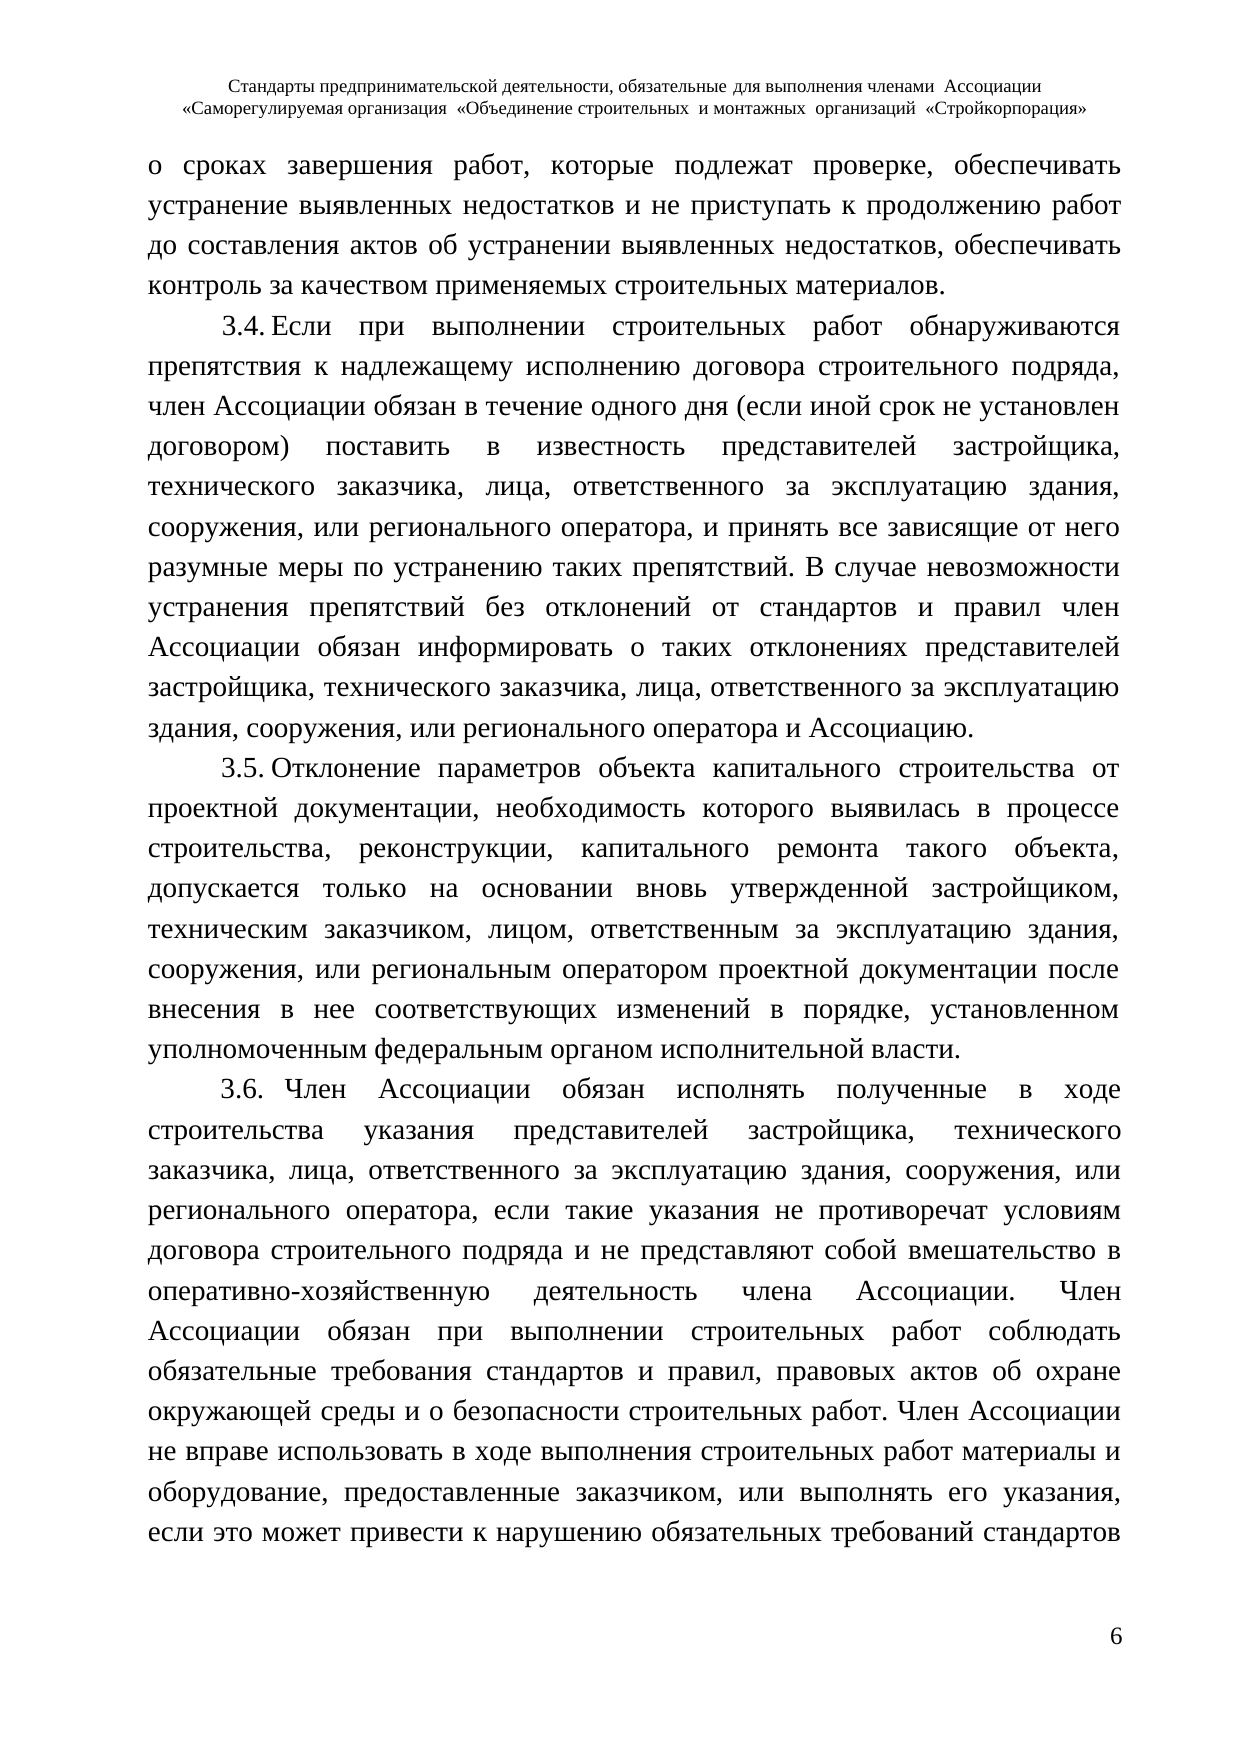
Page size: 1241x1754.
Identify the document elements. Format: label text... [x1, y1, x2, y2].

list Отклонение параметров объекта капитального строительства от проектной документации, необходимость которого выявилась в процессе строительства, реконструкции, капитального ремонта такого объекта, допускается только на основании вновь утвержденной застройщиком, техническим заказчиком, лицом, ответственным за эксплуатацию здания, сооружения, или региональным оператором проектной документации после внесения в нее соответствующих изменений в порядке, установленном уполномоченным федеральным органом исполнительной власти. [148, 750, 1120, 1065]
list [148, 1072, 1122, 1547]
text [148, 147, 1122, 301]
list Если при выполнении строительных работ обнаруживаются препятствия к надлежащему исполнению договора строительного подряда, член Ассоциации обязан в течение одного дня (если иной срок не установлен договором) поставить в известность представителей застройщика, технического заказчика, лица, ответственного за эксплуатацию здания, сооружения, или регионального оператора, и принять все зависящие от него разумные меры по устранению таких препятствий. В случае невозможности устранения препятствий без отклонений от стандартов и правил член Ассоциации обязан информировать о таких отклонениях представителей застройщика, технического заказчика, лица, ответственного за эксплуатацию здания, сооружения, или регионального оператора и Ассоциацию. [148, 308, 1121, 743]
